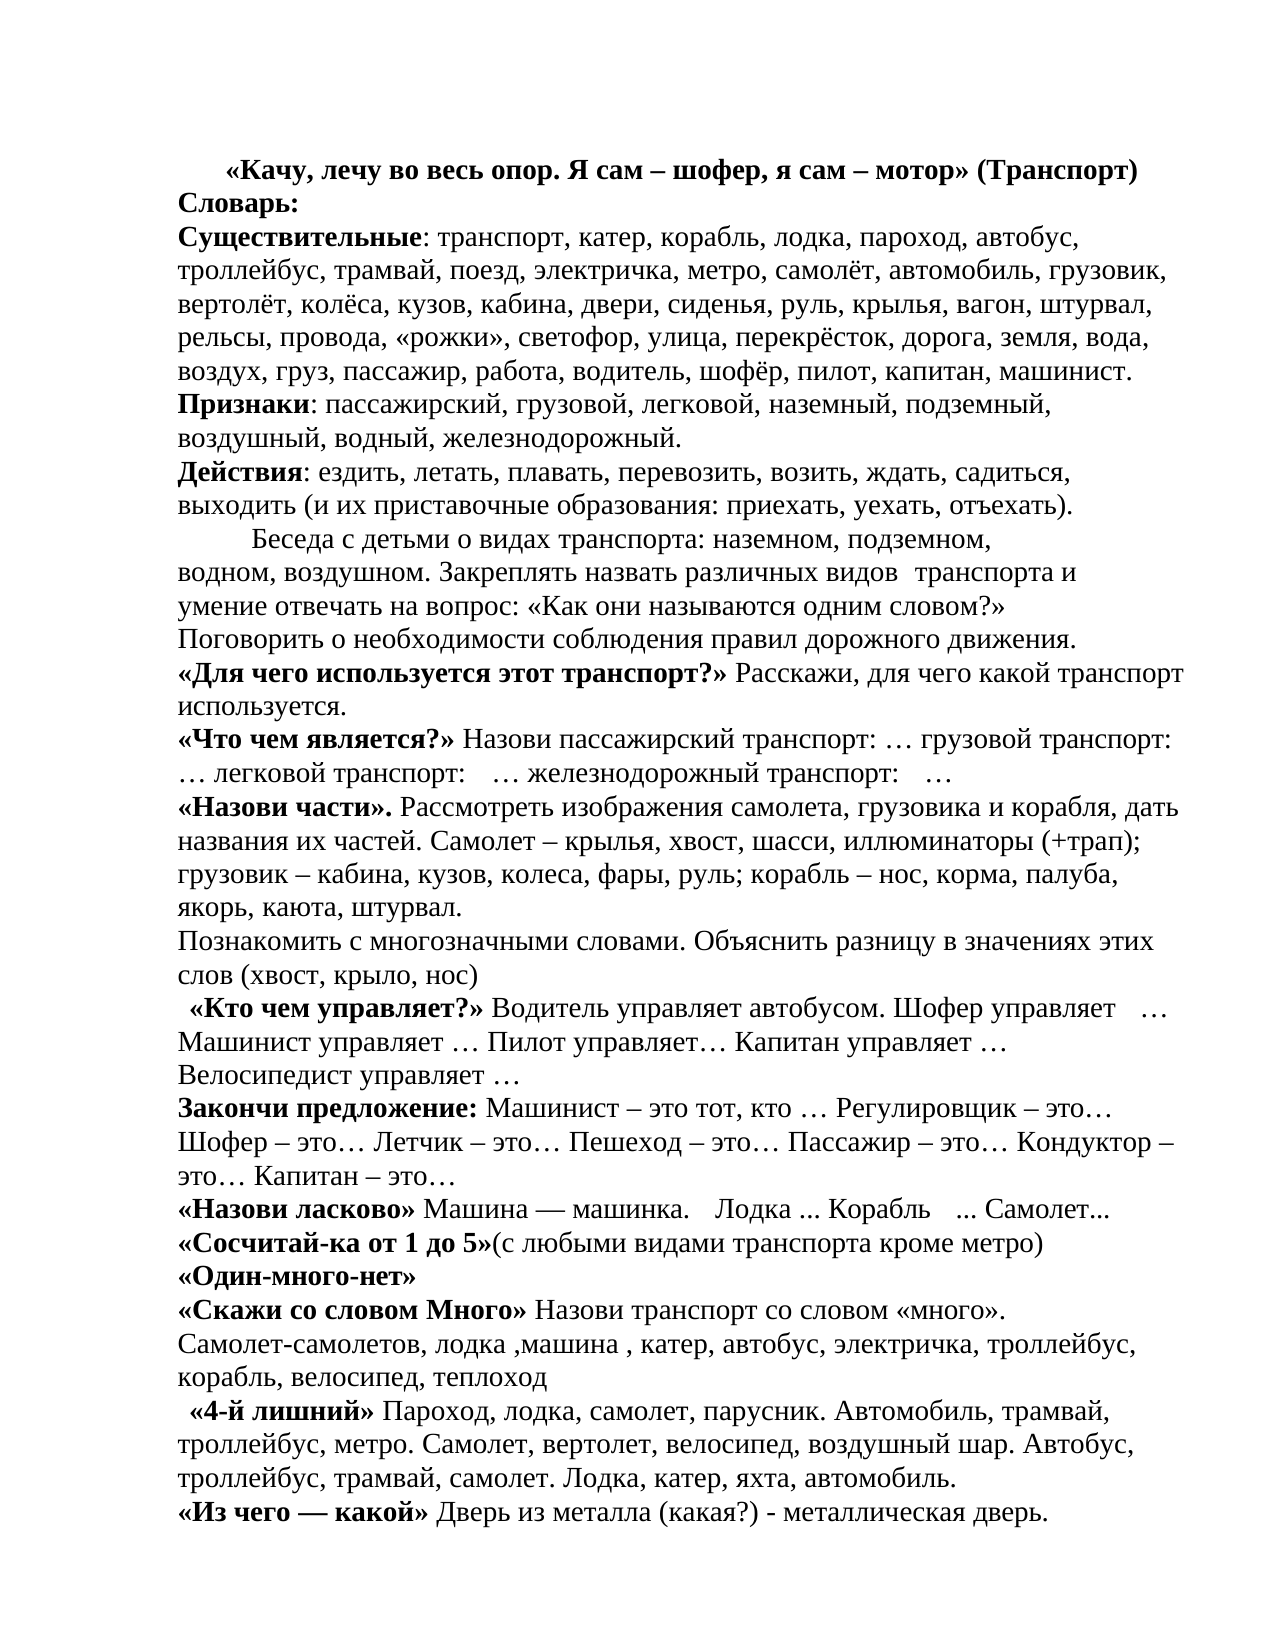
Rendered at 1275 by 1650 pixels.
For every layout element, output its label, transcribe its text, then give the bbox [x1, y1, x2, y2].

text якорь, каюта, штурвал. [177, 890, 1198, 923]
text «Назови части». Рассмотреть изображения самолета, грузовика и корабля, дать названия их частей. Самолет – крылья, хвост, шасси, иллюминаторы (+трап); грузовик – кабина, кузов, колеса, фары, руль; корабль – нос, корма, палуба, [177, 789, 1198, 890]
text … легковой транспорт: … железнодорожный транспорт: … [177, 755, 1198, 789]
text Познакомить с многозначными словами. Объяснить разницу в значениях этих слов (хвост, крыло, нос) [177, 923, 1198, 990]
text «4-й лишний» Пароход, лодка, самолет, парусник. Автомобиль, трамвай, троллейбус, метро. Самолет, вертолет, велосипед, воздушный шар. Автобус, троллейбус, трамвай, самолет. Лодка, катер, яхта, автомобиль. [177, 1393, 1198, 1494]
text Закончи предложение: Машинист – это тот, кто … Регулировщик – это… [177, 1091, 1198, 1124]
text Беседа с детьми о видах транспорта: наземном, подземном, водном, воздушном. Закреплять назвать различных видов транспорта и умение отвечать на вопрос: «Как они называются одним словом?» Поговорить о необходимости соблюдения правил дорожного движения. [177, 521, 1098, 655]
text Самолет-самолетов, лодка ,машина , катер, автобус, электричка, троллейбус, корабль, велосипед, теплоход [177, 1326, 1198, 1393]
text Существительные: транспорт, катер, корабль, лодка, пароход, автобус, троллейбус, трамвай, поезд, электричка, метро, самолёт, автомобиль, грузовик, вертолёт, колёса, кузов, кабина, двери, сиденья, руль, крылья, вагон, штурвал, рельсы, провода, «рожки», светофор, улица, перекрёсток, дорога, земля, вода, воздух, груз, пассажир, работа, водитель, шофёр, пилот, капитан, машинист. [177, 219, 1198, 387]
subtitle «Качу, лечу во весь опор. Я сам – шофер, я сам – мотор» (Транспорт) Словарь: [177, 152, 1198, 219]
text Велосипедист управляет … [177, 1057, 1198, 1091]
text Признаки: пассажирский, грузовой, легковой, наземный, подземный, воздушный, водный, железнодорожный. [177, 387, 1143, 454]
text «Сосчитай-ка от 1 до 5»(с любыми видами транспорта кроме метро) [177, 1225, 1198, 1259]
text Действия: ездить, летать, плавать, перевозить, возить, ждать, садиться, выходить (и их приставочные образования: приехать, уехать, отъехать). [177, 454, 1185, 521]
text «Назови ласково» Машина — машинка. Лодка ... Корабль ... Самолет... [177, 1192, 1198, 1225]
text «Скажи со словом Много» Назови транспорт со словом «много». [177, 1292, 1198, 1326]
subtitle «Один-много-нет» [177, 1259, 1198, 1292]
text «Кто чем управляет?» Водитель управляет автобусом. Шофер управляет … Машинист управляет … Пилот управляет… Капитан управляет … [177, 990, 1169, 1057]
text Шофер – это… Летчик – это… Пешеход – это… Пассажир – это… Кондуктор – это… Капитан – это… [177, 1124, 1198, 1192]
text «Из чего — какой» Дверь из металла (какая?) - металлическая дверь. [177, 1494, 1198, 1527]
text «Что чем является?» Назови пассажирский транспорт: … грузовой транспорт: [177, 722, 1198, 755]
text «Для чего используется этот транспорт?» Расскажи, для чего какой транспорт используется. [177, 655, 1198, 722]
